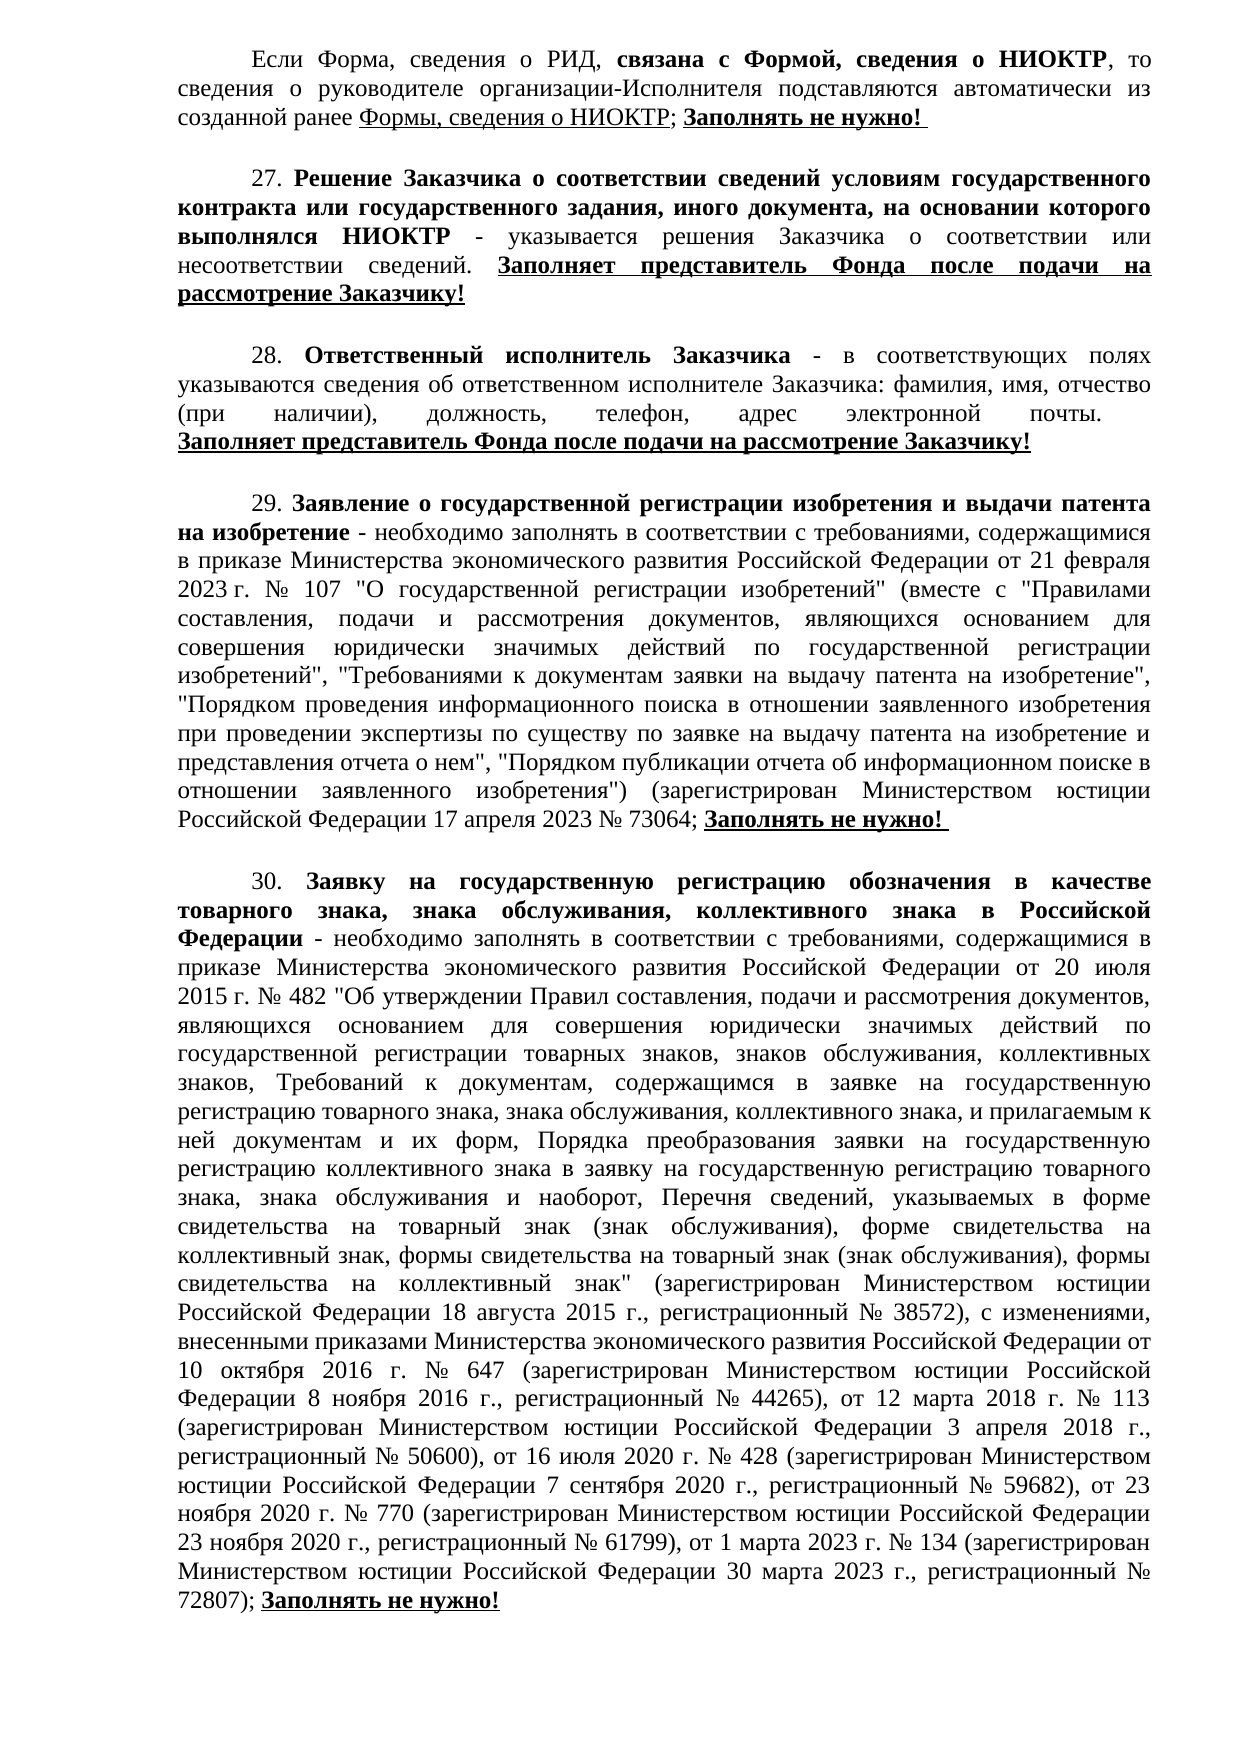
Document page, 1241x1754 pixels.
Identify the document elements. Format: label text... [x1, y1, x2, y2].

text 30. Заявку на государственную регистрацию обозначения в качестве товарного знака, знака обслуживания, коллективного знака в Российской Федерации - необходимо заполнять в соответствии с требованиями, содержащимися в приказе Министерства экономического развития Российской Федерации от 20 июля 2015 г. № 482 "Об утверждении Правил составления, подачи и рассмотрения документов, являющихся основанием для совершения юридически значимых действий по государственной регистрации товарных знаков, знаков обслуживания, коллективных знаков, Требований к документам, содержащимся в заявке на государственную регистрацию товарного знака, знака обслуживания, коллективного знака, и прилагаемым к ней документам и их форм, Порядка преобразования заявки на государственную регистрацию коллективного знака в заявку на государственную регистрацию товарного знака, знака обслуживания и наоборот, Перечня сведений, указываемых в форме свидетельства на товарный знак (знак обслуживания), форме свидетельства на коллективный знак, формы свидетельства на товарный знак (знак обслуживания), формы свидетельства на коллективный знак" (зарегистрирован Министерством юстиции Российской Федерации 18 августа 2015 г., регистрационный № 38572), с изменениями, внесенными приказами Министерства экономического развития Российской Федерации от 10 октября 2016 г. № 647 (зарегистрирован Министерством юстиции Российской Федерации 8 ноября 2016 г., регистрационный № 44265), от 12 марта 2018 г. № 113 (зарегистрирован Министерством юстиции Российской Федерации 3 апреля 2018 г., регистрационный № 50600), от 16 июля 2020 г. № 428 (зарегистрирован Министерством юстиции Российской Федерации 7 сентября 2020 г., регистрационный № 59682), от 23 ноября 2020 г. № 770 (зарегистрирован Министерством юстиции Российской Федерации 23 ноября 2020 г., регистрационный № 61799), от 1 марта 2023 г. № 134 (зарегистрирован Министерством юстиции Российской Федерации 30 марта 2023 г., регистрационный № 72807); Заполнять не нужно! [177, 866, 1152, 1613]
text 29. Заявление о государственной регистрации изобретения и выдачи патента на изобретение - необходимо заполнять в соответствии с требованиями, содержащимися в приказе Министерства экономического развития Российской Федерации от 21 февраля 2023 г. № 107 "О государственной регистрации изобретений" (вместе с "Правилами составления, подачи и рассмотрения документов, являющихся основанием для совершения юридически значимых действий по государственной регистрации изобретений", "Требованиями к документам заявки на выдачу патента на изобретение", "Порядком проведения информационного поиска в отношении заявленного изобретения при проведении экспертизы по существу по заявке на выдачу патента на изобретение и представления отчета о нем", "Порядком публикации отчета об информационном поиске в отношении заявленного изобретения") (зарегистрирован Министерством юстиции Российской Федерации 17 апреля 2023 № 73064; Заполнять не нужно! [177, 488, 1152, 833]
text 27. Решение Заказчика о соответствии сведений условиям государственного контракта или государственного задания, иного документа, на основании которого выполнялся НИОКТР - указывается решения Заказчика о соответствии или несоответствии сведений. Заполняет представитель Фонда после подачи на рассмотрение Заказчику! [177, 163, 1152, 307]
text 28. Ответственный исполнитель Заказчика - в соответствующих полях указываются сведения об ответственном исполнителе Заказчика: фамилия, имя, отчество (при наличии), должность, телефон, адрес электронной почты. Заполняет представитель Фонда после подачи на рассмотрение Заказчику! [177, 340, 1152, 455]
